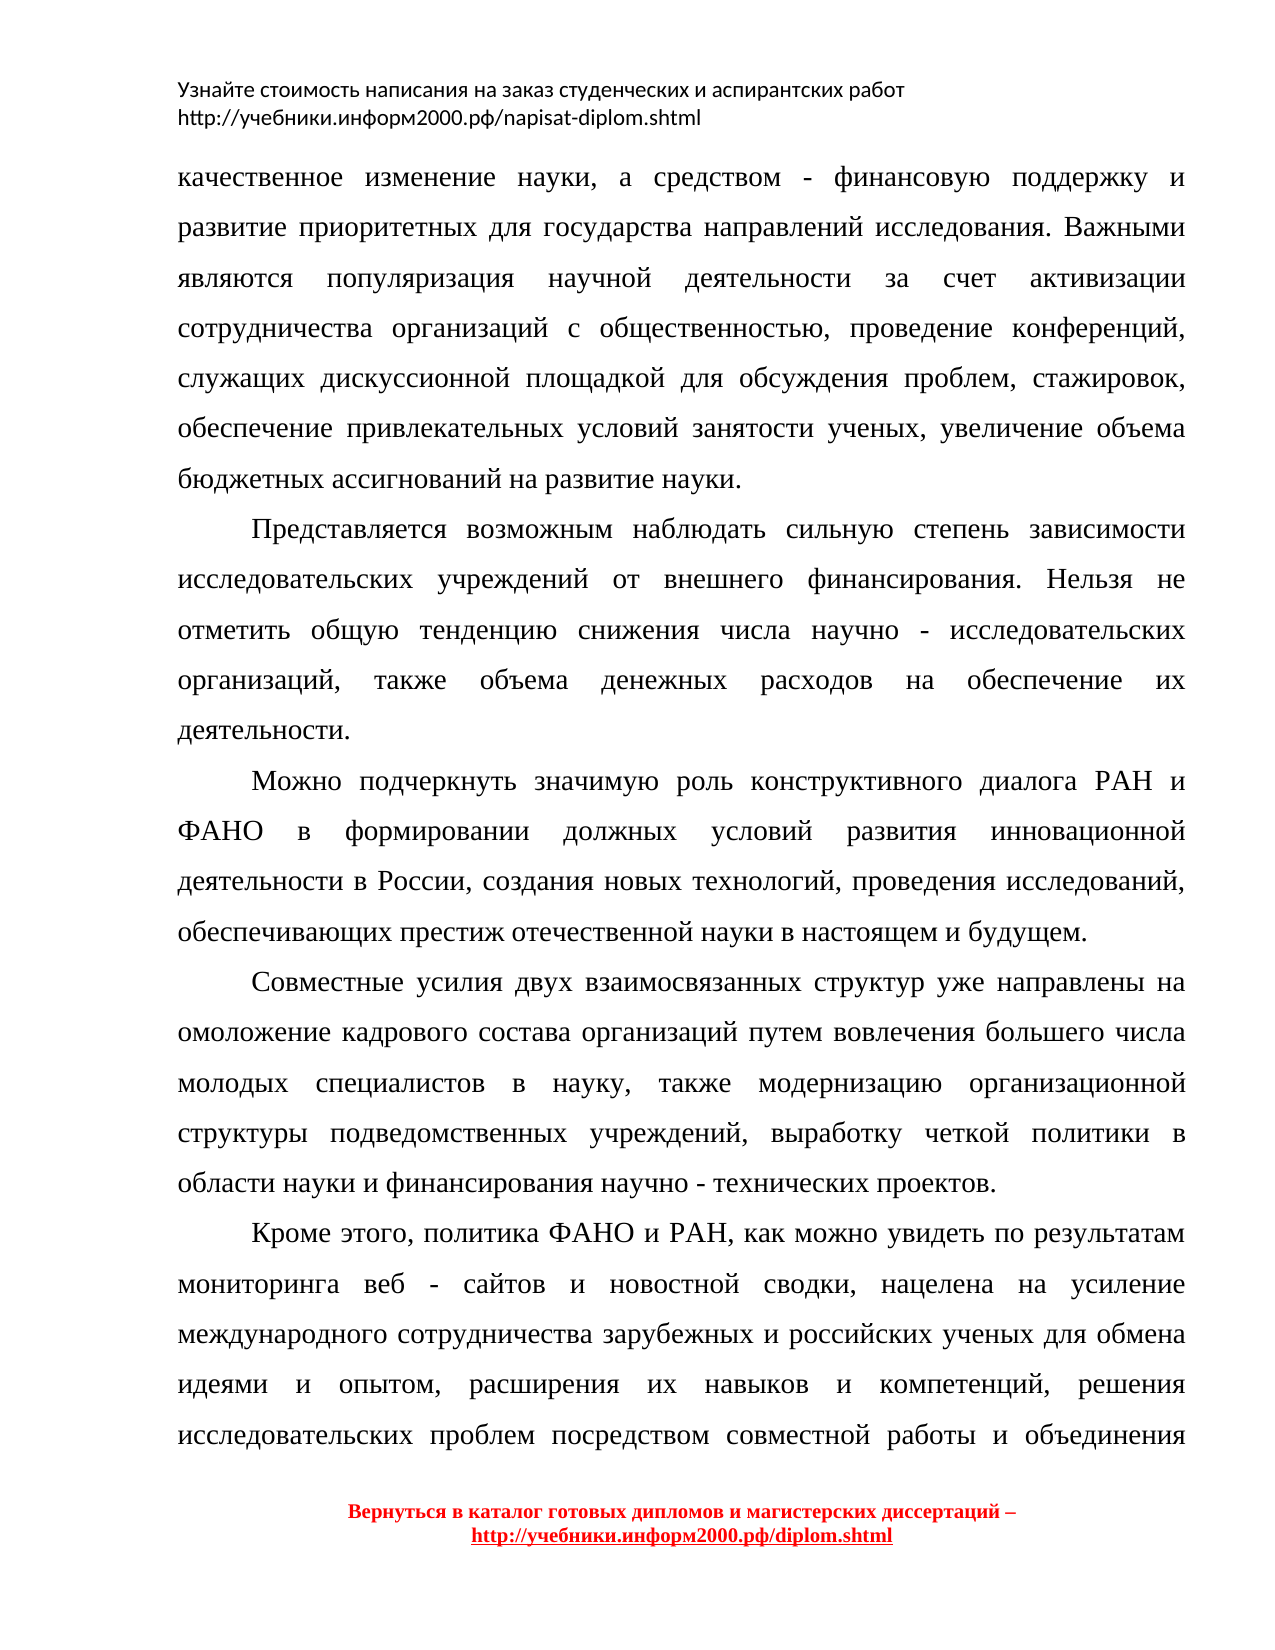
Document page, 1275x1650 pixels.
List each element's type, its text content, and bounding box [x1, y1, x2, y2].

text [177, 159, 1186, 494]
text Можно подчеркнуть значимую роль конструктивного диалога РАН и ФАНО в формировании должных условий развития инновационной деятельности в России, создания новых технологий, проведения исследований, обеспечивающих престиж отечественной науки в настоящем и будущем. [177, 763, 1186, 947]
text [177, 1216, 1186, 1450]
text Представляется возможным наблюдать сильную степень зависимости исследовательских учреждений от внешнего финансирования. Нельзя не отметить общую тенденцию снижения числа научно - исследовательских организаций, также объема денежных расходов на обеспечение их деятельности. [177, 511, 1186, 746]
text Совместные усилия двух взаимосвязанных структур уже направлены на омоложение кадрового состава организаций путем вовлечения большего числа молодых специалистов в науку, также модернизацию организационной структуры подведомственных учреждений, выработку четкой политики в области науки и финансирования научно - технических проектов. [177, 964, 1186, 1199]
